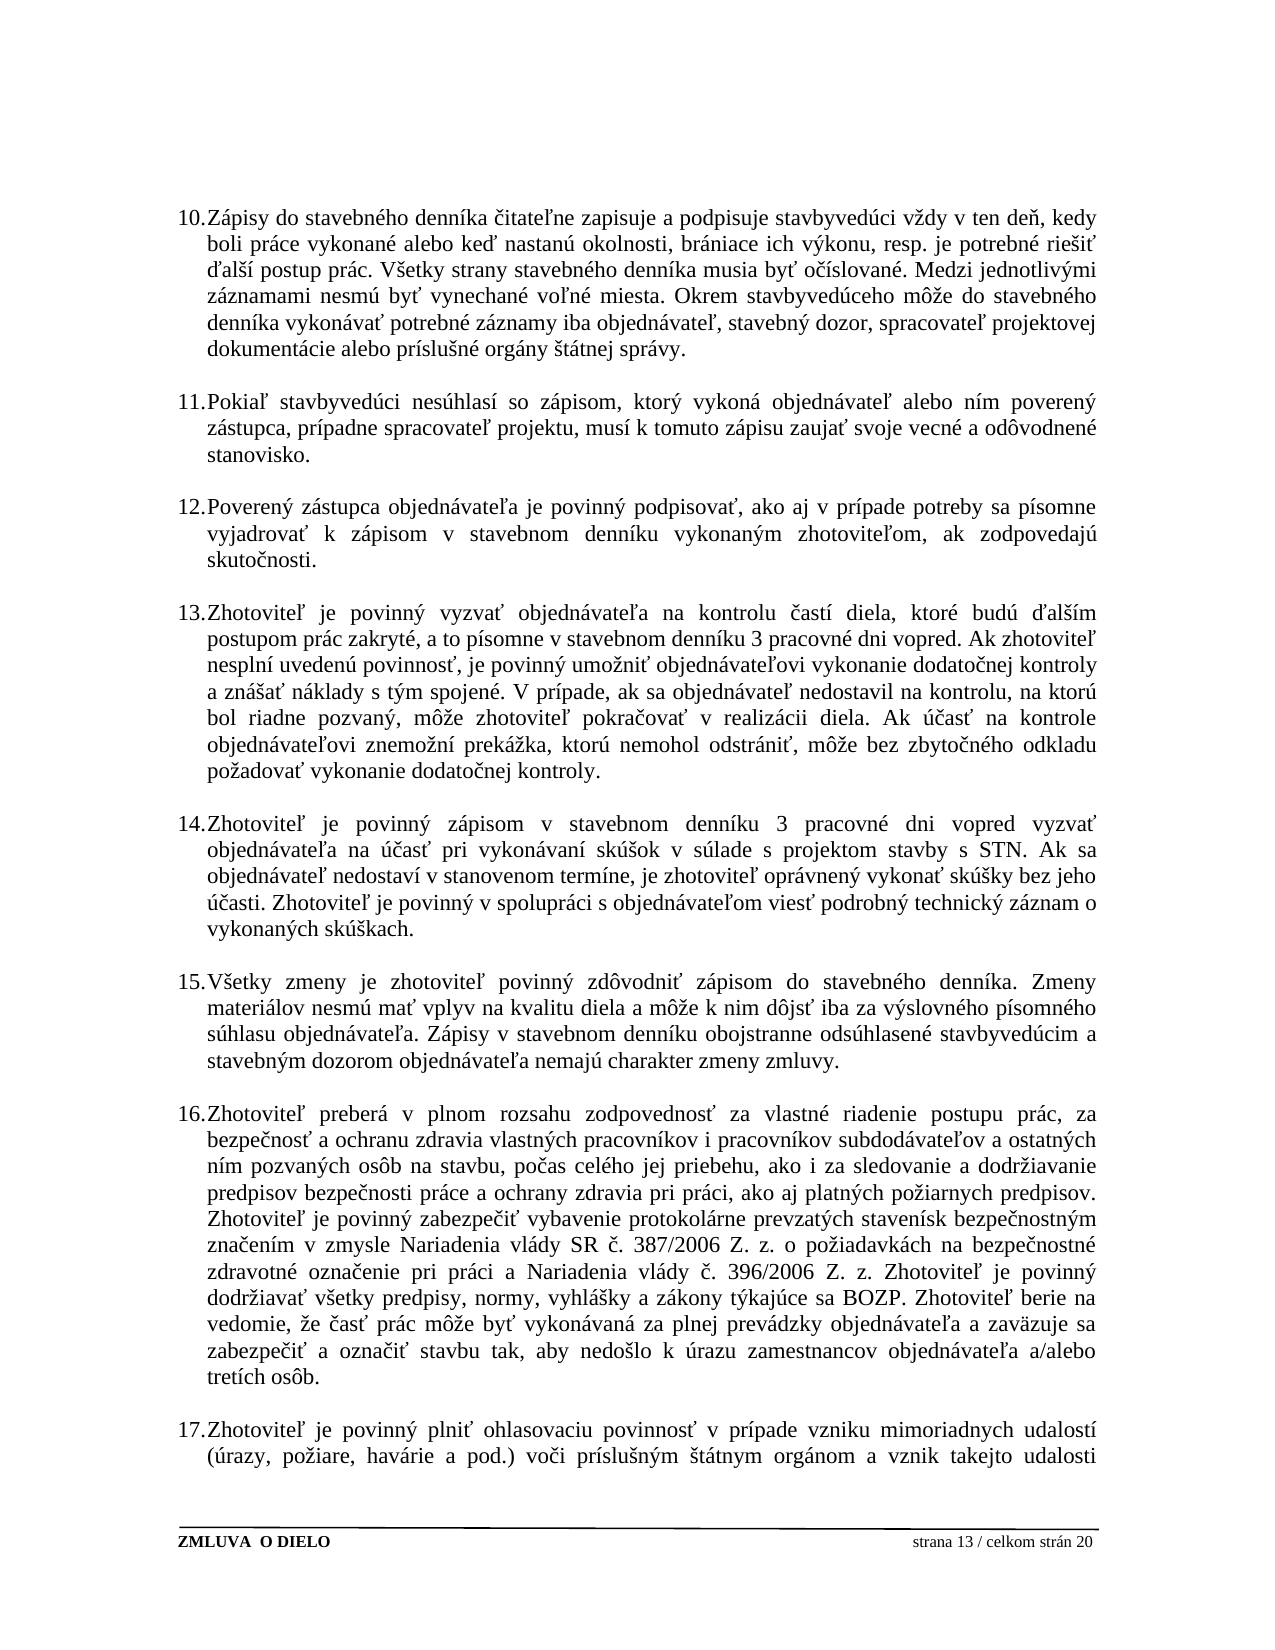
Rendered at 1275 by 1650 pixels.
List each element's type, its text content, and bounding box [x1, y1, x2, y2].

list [177, 1416, 1098, 1468]
list Všetky zmeny je zhotoviteľ povinný zdôvodniť zápisom do stavebného denníka. Zmeny materiálov nesmú mať vplyv na kvalitu diela a môže k nim dôjsť iba za výslovného písomného súhlasu objednávateľa. Zápisy v stavebnom denníku obojstranne odsúhlasené stavbyvedúcim a stavebným dozorom objednávateľa nemajú charakter zmeny zmluvy. [177, 968, 1098, 1073]
list Zhotoviteľ preberá v plnom rozsahu zodpovednosť za vlastné riadenie postupu prác, za bezpečnosť a ochranu zdravia vlastných pracovníkov i pracovníkov subdodávateľov a ostatných ním pozvaných osôb na stavbu, počas celého jej priebehu, ako i za sledovanie a dodržiavanie predpisov bezpečnosti práce a ochrany zdravia pri práci, ako aj platných požiarnych predpisov. Zhotoviteľ je povinný zabezpečiť vybavenie protokolárne prevzatých stavenísk bezpečnostným značením v zmysle Nariadenia vlády SR č. 387/2006 Z. z. o požiadavkách na bezpečnostné zdravotné označenie pri práci a Nariadenia vlády č. 396/2006 Z. z. Zhotoviteľ je povinný dodržiavať všetky predpisy, normy, vyhlášky a zákony týkajúce sa BOZP. Zhotoviteľ berie na vedomie, že časť prác môže byť vykonávaná za plnej prevádzky objednávateľa a zaväzuje sa zabezpečiť a označiť stavbu tak, aby nedošlo k úrazu zamestnancov objednávateľa a/alebo tretích osôb. [177, 1099, 1098, 1389]
list Zápisy do stavebného denníka čitateľne zapisuje a podpisuje stavbyvedúci vždy v ten deň, kedy boli práce vykonané alebo keď nastanú okolnosti, brániace ich výkonu, resp. je potrebné riešiť ďalší postup prác. Všetky strany stavebného denníka musia byť očíslované. Medzi jednotlivými záznamami nesmú byť vynechané voľné miesta. Okrem stavbyvedúceho môže do stavebného denníka vykonávať potrebné záznamy iba objednávateľ, stavebný dozor, spracovateľ projektovej dokumentácie alebo príslušné orgány štátnej správy. [177, 203, 1098, 362]
list Zhotoviteľ je povinný zápisom v stavebnom denníku 3 pracovné dni vopred vyzvať objednávateľa na účasť pri vykonávaní skúšok v súlade s projektom stavby s STN. Ak sa objednávateľ nedostaví v stanovenom termíne, je zhotoviteľ oprávnený vykonať skúšky bez jeho účasti. Zhotoviteľ je povinný v spolupráci s objednávateľom viesť podrobný technický záznam o vykonaných skúškach. [177, 810, 1098, 941]
list Zhotoviteľ je povinný vyzvať objednávateľa na kontrolu častí diela, ktoré budú ďalším postupom prác zakryté, a to písomne v stavebnom denníku 3 pracovné dni vopred. Ak zhotoviteľ nesplní uvedenú povinnosť, je povinný umožniť objednávateľovi vykonanie dodatočnej kontroly a znášať náklady s tým spojené. V prípade, ak sa objednávateľ nedostavil na kontrolu, na ktorú bol riadne pozvaný, môže zhotoviteľ pokračovať v realizácii diela. Ak účasť na kontrole objednávateľovi znemožní prekážka, ktorú nemohol odstrániť, môže bez zbytočného odkladu požadovať vykonanie dodatočnej kontroly. [177, 599, 1098, 783]
list Pokiaľ stavbyvedúci nesúhlasí so zápisom, ktorý vykoná objednávateľ alebo ním poverený zástupca, prípadne spracovateľ projektu, musí k tomuto zápisu zaujať svoje vecné a odôvodnené stanovisko. [177, 388, 1098, 467]
list Poverený zástupca objednávateľa je povinný podpisovať, ako aj v prípade potreby sa písomne vyjadrovať k zápisom v stavebnom denníku vykonaným zhotoviteľom, ak zodpovedajú skutočnosti. [177, 493, 1098, 572]
